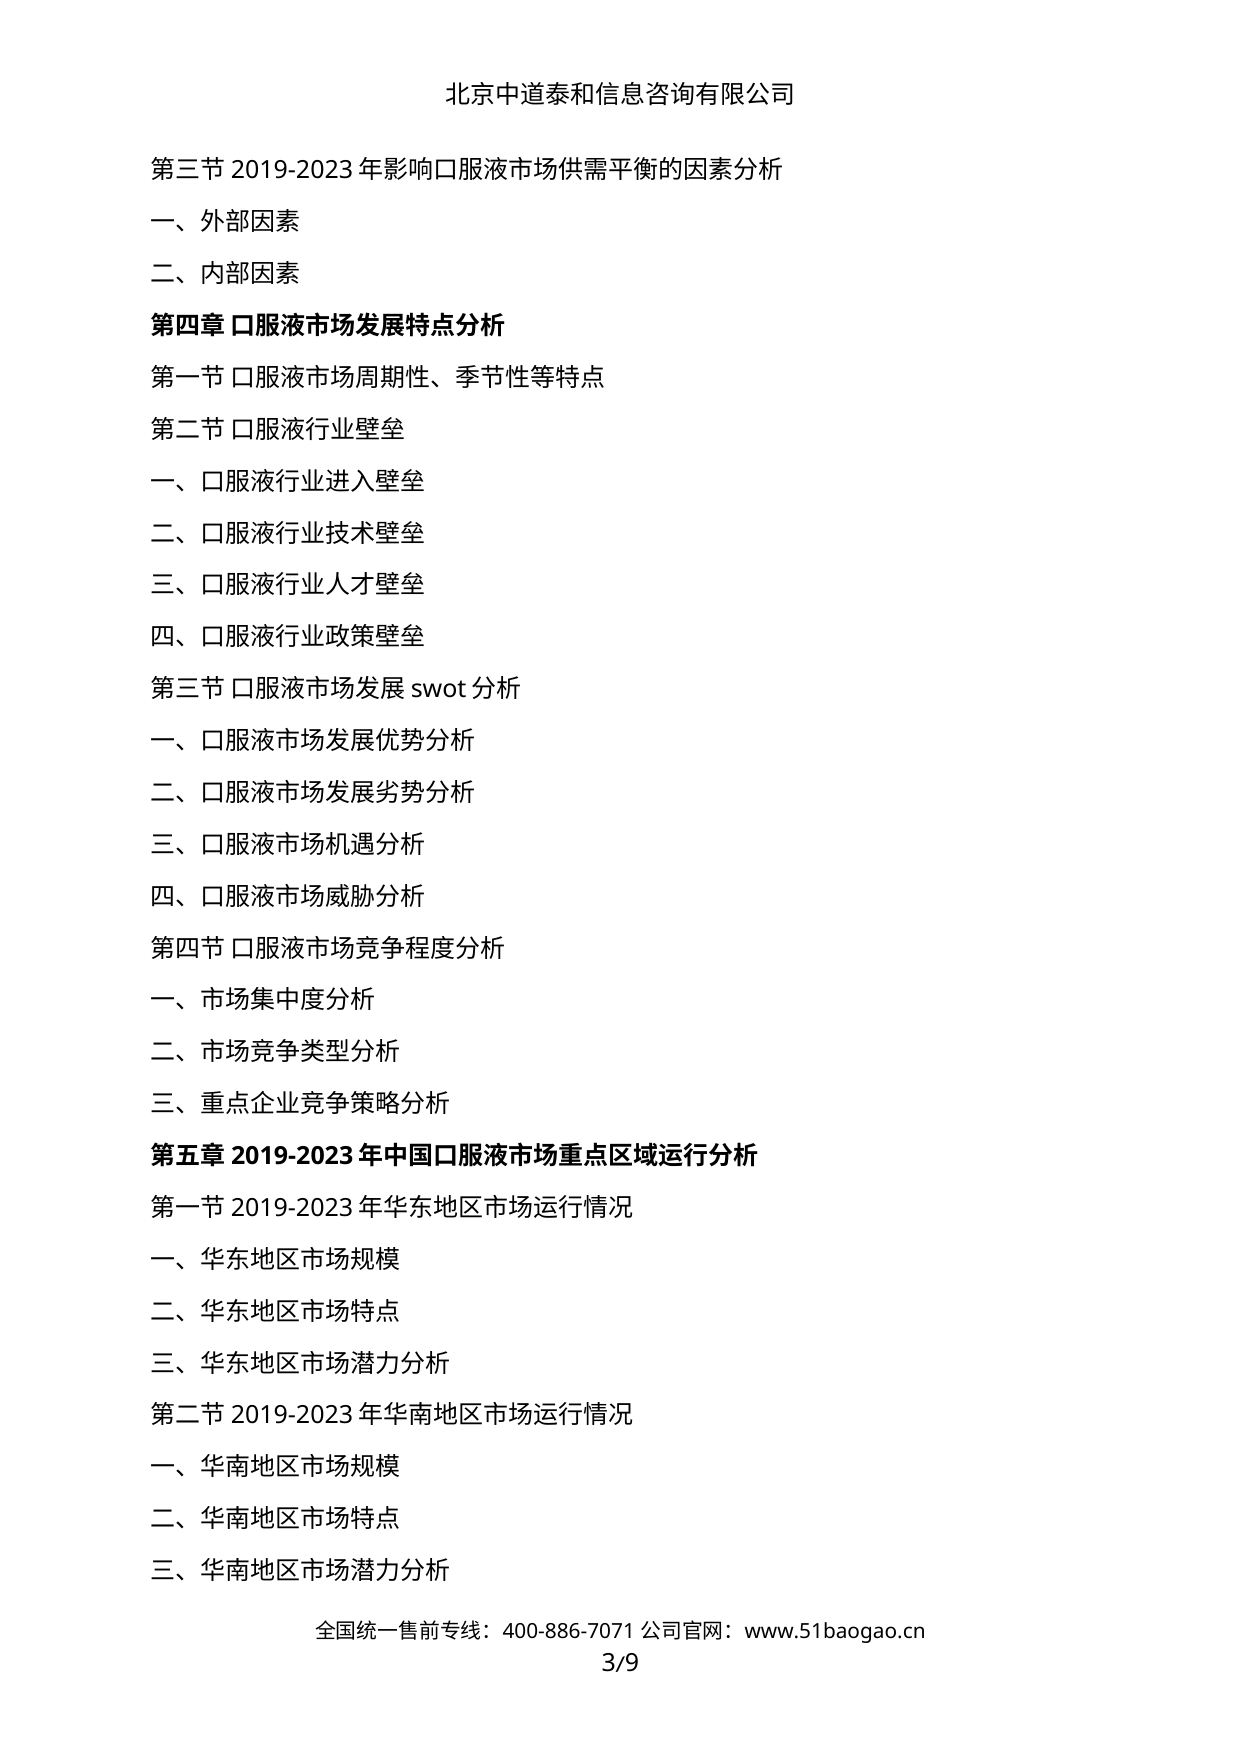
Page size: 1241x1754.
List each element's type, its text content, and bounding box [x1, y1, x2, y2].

text 第三节 2019-2023年影响口服液市场供需平衡的因素分析 [150, 150, 1090, 186]
text 第三节 口服液市场发展swot分析 [150, 669, 1090, 705]
text 一、华东地区市场规模 [150, 1239, 1090, 1276]
text 第一节 口服液市场周期性、季节性等特点 [150, 357, 1090, 394]
text 第二节 口服液行业壁垒 [150, 409, 1090, 446]
text 三、重点企业竞争策略分析 [150, 1084, 1090, 1120]
text 第二节 2019-2023年华南地区市场运行情况 [150, 1395, 1090, 1431]
text 三、华南地区市场潜力分析 [150, 1551, 1090, 1587]
text 第一节 2019-2023年华东地区市场运行情况 [150, 1187, 1090, 1224]
text 三、口服液行业人才壁垒 [150, 565, 1090, 601]
text 一、外部因素 [150, 202, 1090, 238]
text 二、市场竞争类型分析 [150, 1032, 1090, 1068]
text 第五章 2019-2023年中国口服液市场重点区域运行分析 [150, 1136, 1090, 1172]
text 二、口服液行业技术壁垒 [150, 513, 1090, 549]
text 四、口服液行业政策壁垒 [150, 617, 1090, 653]
text 二、内部因素 [150, 254, 1090, 290]
text 三、口服液市场机遇分析 [150, 824, 1090, 861]
text 三、华东地区市场潜力分析 [150, 1343, 1090, 1379]
text 一、口服液行业进入壁垒 [150, 461, 1090, 497]
text 一、口服液市场发展优势分析 [150, 721, 1090, 757]
text 二、华东地区市场特点 [150, 1291, 1090, 1327]
text 二、华南地区市场特点 [150, 1499, 1090, 1535]
text 四、口服液市场威胁分析 [150, 876, 1090, 912]
text 第四章 口服液市场发展特点分析 [150, 306, 1090, 342]
text 二、口服液市场发展劣势分析 [150, 772, 1090, 809]
text 一、市场集中度分析 [150, 980, 1090, 1016]
text 第四节 口服液市场竞争程度分析 [150, 928, 1090, 964]
text 一、华南地区市场规模 [150, 1447, 1090, 1483]
